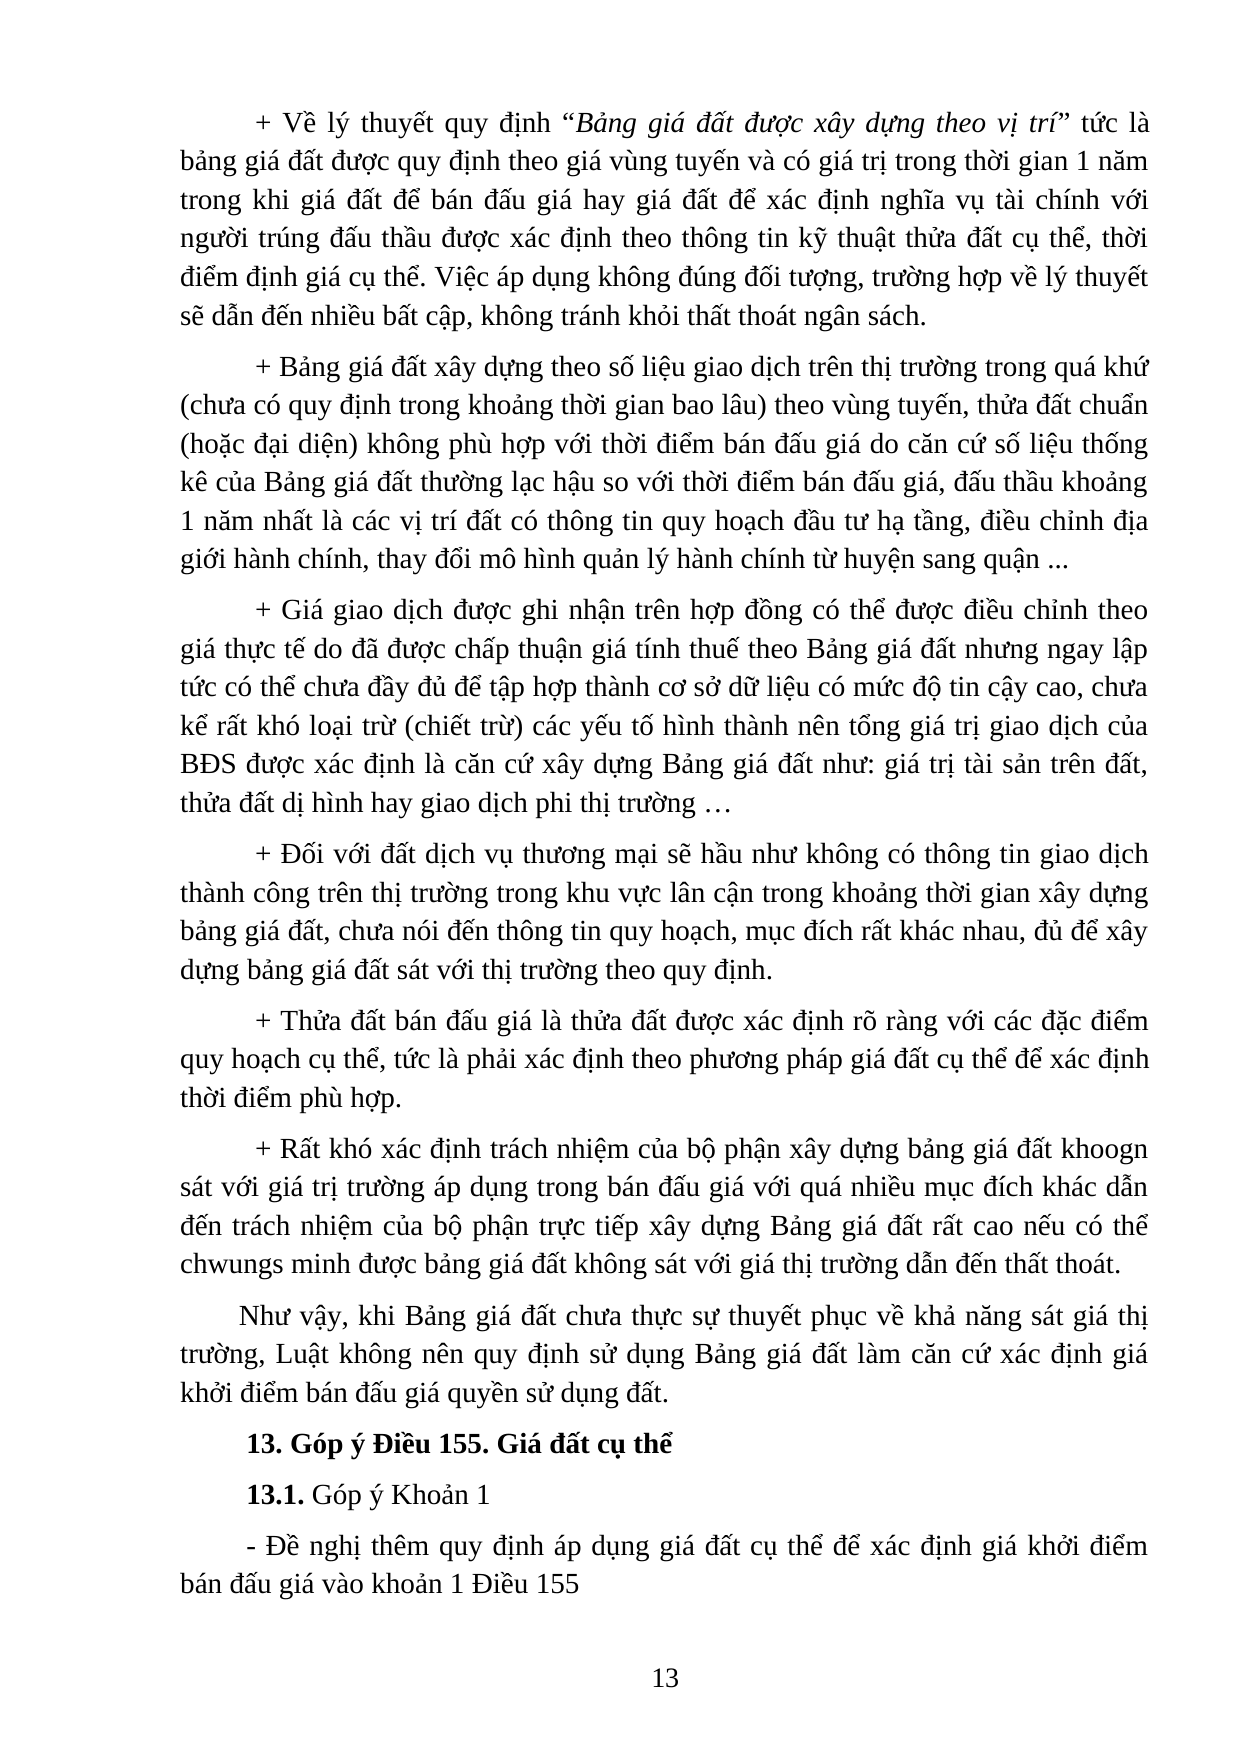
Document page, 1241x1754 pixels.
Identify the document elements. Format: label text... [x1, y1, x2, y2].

text + Giá giao dịch được ghi nhận trên hợp đồng có thể được điều chỉnh theo giá thực tế do đã được chấp thuận giá tính thuế theo Bảng giá đất nhưng ngay lập tức có thể chưa đầy đủ để tập hợp thành cơ sở dữ liệu có mức độ tin cậy cao, chưa kể rất khó loại trừ (chiết trừ) các yếu tố hình thành nên tổng giá trị giao dịch của BĐS được xác định là căn cứ xây dựng Bảng giá đất như: giá trị tài sản trên đất, thửa đất dị hình hay giao dịch phi thị trường … [180, 592, 1150, 819]
text + Về lý thuyết quy định “Bảng giá đất được xây dựng theo vị trí” tức là bảng giá đất được quy định theo giá vùng tuyến và có giá trị trong thời gian 1 năm trong khi giá đất để bán đấu giá hay giá đất để xác định nghĩa vụ tài chính với người trúng đấu thầu được xác định theo thông tin kỹ thuật thửa đất cụ thể, thời điểm định giá cụ thể. Việc áp dụng không đúng đối tượng, trường hợp về lý thuyết sẽ dẫn đến nhiều bất cập, không tránh khỏi thất thoát ngân sách. [180, 105, 1150, 331]
text + Bảng giá đất xây dựng theo số liệu giao dịch trên thị trường trong quá khứ (chưa có quy định trong khoảng thời gian bao lâu) theo vùng tuyến, thửa đất chuẩn (hoặc đại diện) không phù hợp với thời điểm bán đấu giá do căn cứ số liệu thống kê của Bảng giá đất thường lạc hậu so với thời điểm bán đấu giá, đấu thầu khoảng 1 năm nhất là các vị trí đất có thông tin quy hoạch đầu tư hạ tầng, điều chỉnh địa giới hành chính, thay đổi mô hình quản lý hành chính từ huyện sang quận ... [180, 349, 1150, 575]
text Như vậy, khi Bảng giá đất chưa thực sự thuyết phục về khả năng sát giá thị trường, Luật không nên quy định sử dụng Bảng giá đất làm căn cứ xác định giá khởi điểm bán đấu giá quyền sử dụng đất. [180, 1298, 1150, 1408]
text + Rất khó xác định trách nhiệm của bộ phận xây dựng bảng giá đất khoogn sát với giá trị trường áp dụng trong bán đấu giá với quá nhiều mục đích khác dẫn đến trách nhiệm của bộ phận trực tiếp xây dựng Bảng giá đất rất cao nếu có thể chwungs minh được bảng giá đất không sát với giá thị trường dẫn đến thất thoát. [180, 1131, 1150, 1280]
text + Đối với đất dịch vụ thương mại sẽ hầu như không có thông tin giao dịch thành công trên thị trường trong khu vực lân cận trong khoảng thời gian xây dựng bảng giá đất, chưa nói đến thông tin quy hoạch, mục đích rất khác nhau, đủ để xây dựng bảng giá đất sát với thị trường theo quy định. [180, 836, 1150, 985]
text + Thửa đất bán đấu giá là thửa đất được xác định rõ ràng với các đặc điểm quy hoạch cụ thể, tức là phải xác định theo phương pháp giá đất cụ thể để xác định thời điểm phù hợp. [180, 1003, 1150, 1113]
text 13. Góp ý Điều 155. Giá đất cụ thể [180, 1426, 1150, 1459]
text 13.1. Góp ý Khoản 1 [180, 1477, 1150, 1510]
text - Đề nghị thêm quy định áp dụng giá đất cụ thể để xác định giá khởi điểm bán đấu giá vào khoản 1 Điều 155 [180, 1528, 1150, 1600]
